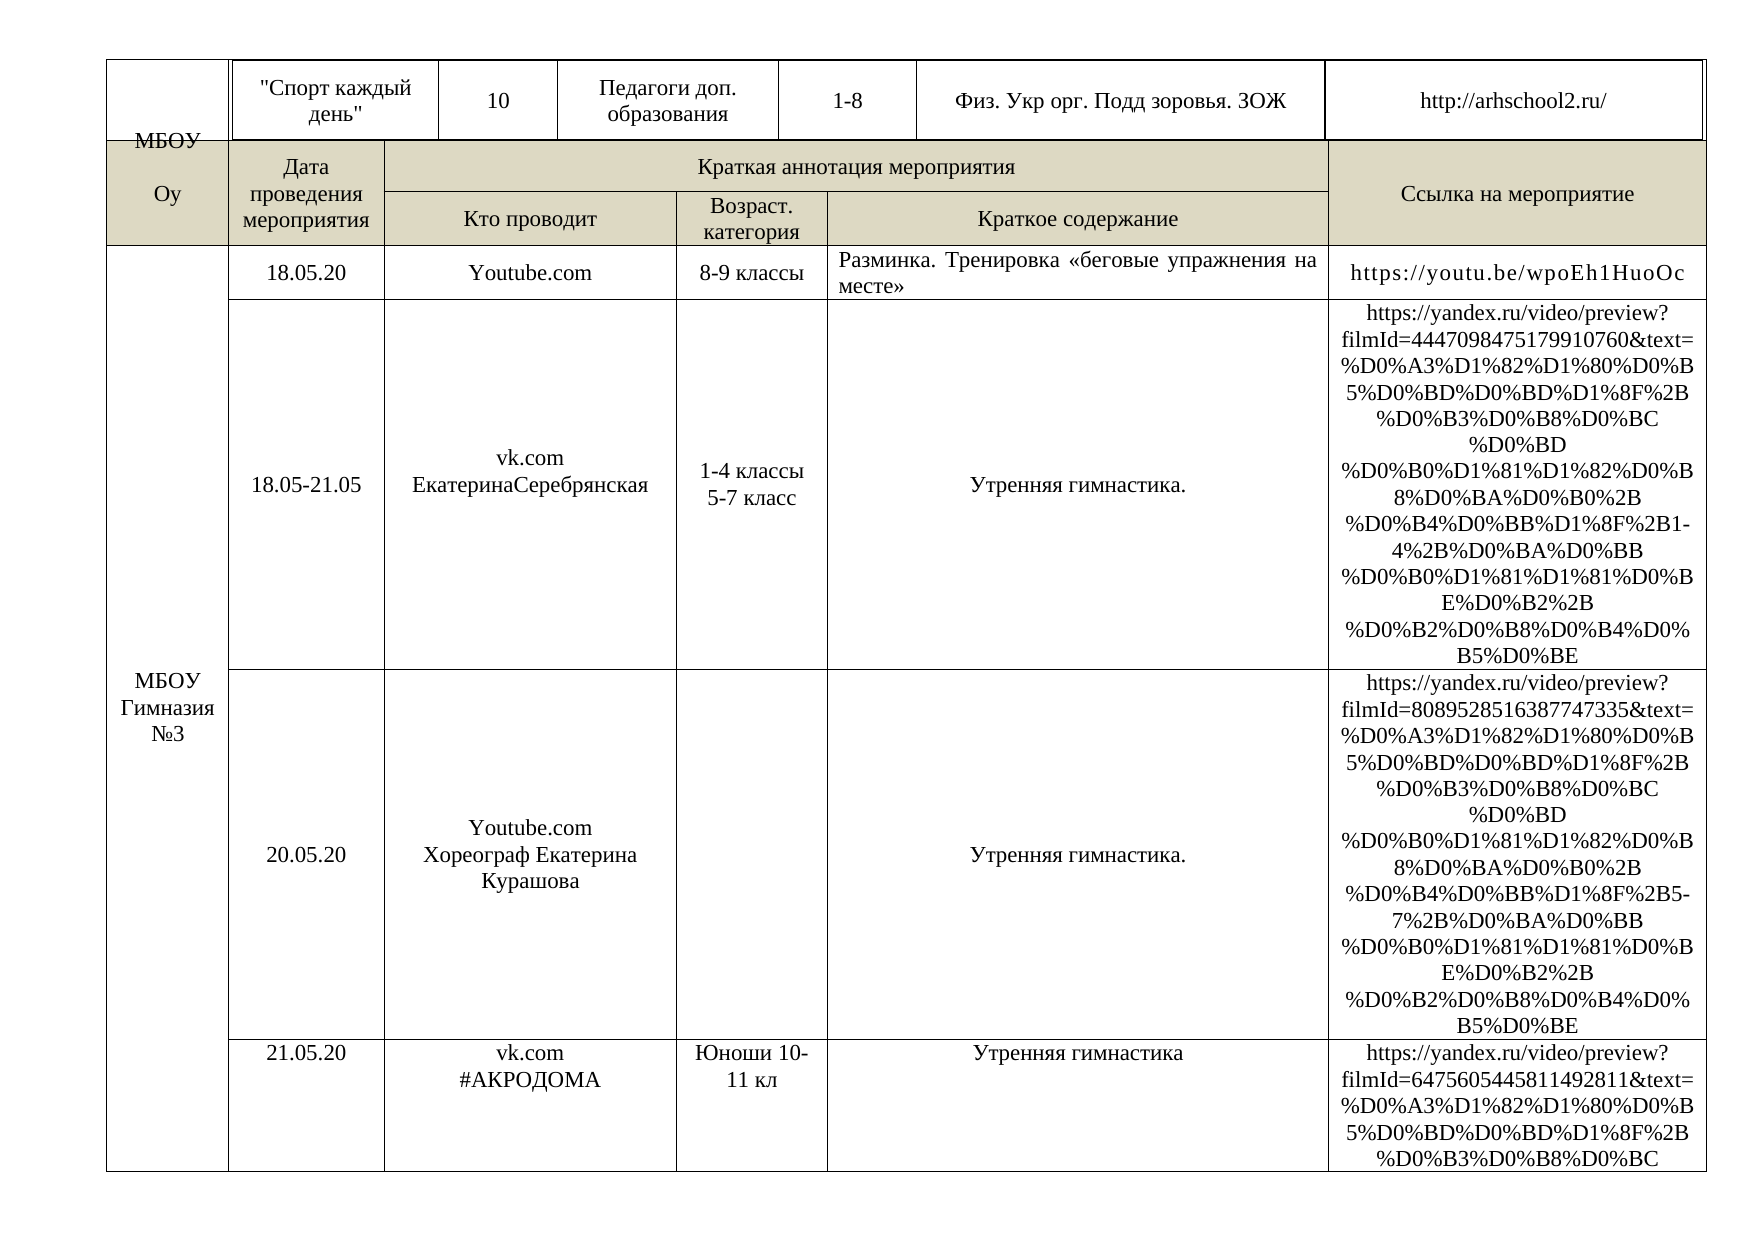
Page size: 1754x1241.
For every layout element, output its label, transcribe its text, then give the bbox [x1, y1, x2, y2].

table_cell Утренняя гимнастика. [828, 300, 1328, 668]
table_cell Разминка. Тренировка «беговые упражнения на месте» [828, 246, 1328, 298]
table_cell 1-4 классы 5-7 класс [677, 300, 827, 668]
table_cell 21.05.20 [229, 1040, 384, 1171]
table_cell [558, 61, 778, 139]
table_cell [677, 670, 827, 1038]
table_cell https://yandex.ru/video/preview?filmId=4447098475179910760&text=%D0%A3%D1%82%D1%80%D0%B5%D0%BD%D0%BD%D1%8F%2B%D0%B3%D0%B8%D0%BC%D0%BD%D0%B0%D1%81%D1%82%D0%B8%D0%BA%D0%B0%2B%D0%B4%D0%BB%D1%8F%2B1-4%2B%D0%BA%D0%BB%D0%B0%D1%81%D1%81%D0%BE%D0%B2%2B%D0%B2%D0%B8%D0%B4%D0%B5%D0%BE [1329, 300, 1706, 668]
table_cell 18.05-21.05 [229, 300, 384, 668]
table_cell [1326, 61, 1702, 139]
table_cell Краткая аннотация мероприятия [385, 141, 1328, 191]
table_cell Оу [107, 141, 228, 245]
table_cell Youtube.com Хореограф Екатерина Курашова [385, 670, 676, 1038]
table_cell vk.com ЕкатеринаСеребрянская [385, 300, 676, 668]
table_cell 18.05.20 [229, 246, 384, 298]
table_cell 8-9 классы [677, 246, 827, 298]
table_cell Кто проводит [385, 192, 676, 245]
table_cell [917, 61, 1324, 139]
table_cell Утренняя гимнастика. [828, 670, 1328, 1038]
table_cell https://youtu.be/wpoEh1HuoOc [1329, 246, 1706, 298]
table_cell Youtube.com [385, 246, 676, 298]
table_cell Юноши 10-11 кл [677, 1040, 827, 1171]
table_cell vk.com #АКРОДОМА [385, 1040, 676, 1171]
table_cell [233, 61, 438, 139]
table_cell 20.05.20 [229, 670, 384, 1038]
table_cell https://yandex.ru/video/preview?filmId=8089528516387747335&text=%D0%A3%D1%82%D1%80%D0%B5%D0%BD%D0%BD%D1%8F%2B%D0%B3%D0%B8%D0%BC%D0%BD%D0%B0%D1%81%D1%82%D0%B8%D0%BA%D0%B0%2B%D0%B4%D0%BB%D1%8F%2B5-7%2B%D0%BA%D0%BB%D0%B0%D1%81%D1%81%D0%BE%D0%B2%2B%D0%B2%D0%B8%D0%B4%D0%B5%D0%BE [1329, 670, 1706, 1038]
table_cell МБОУ Гимназия №3 МБОУ Гимназия №3 [107, 246, 228, 1171]
table_cell [439, 61, 557, 139]
table_cell Возраст. категория [677, 192, 827, 245]
table_cell Ссылка на мероприятие [1329, 141, 1706, 245]
table_cell Утренняя гимнастика [828, 1040, 1328, 1171]
table_cell [779, 61, 916, 139]
table_cell Дата проведения мероприятия [229, 141, 384, 245]
table_cell Краткое содержание [828, 192, 1328, 245]
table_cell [1329, 1040, 1706, 1171]
